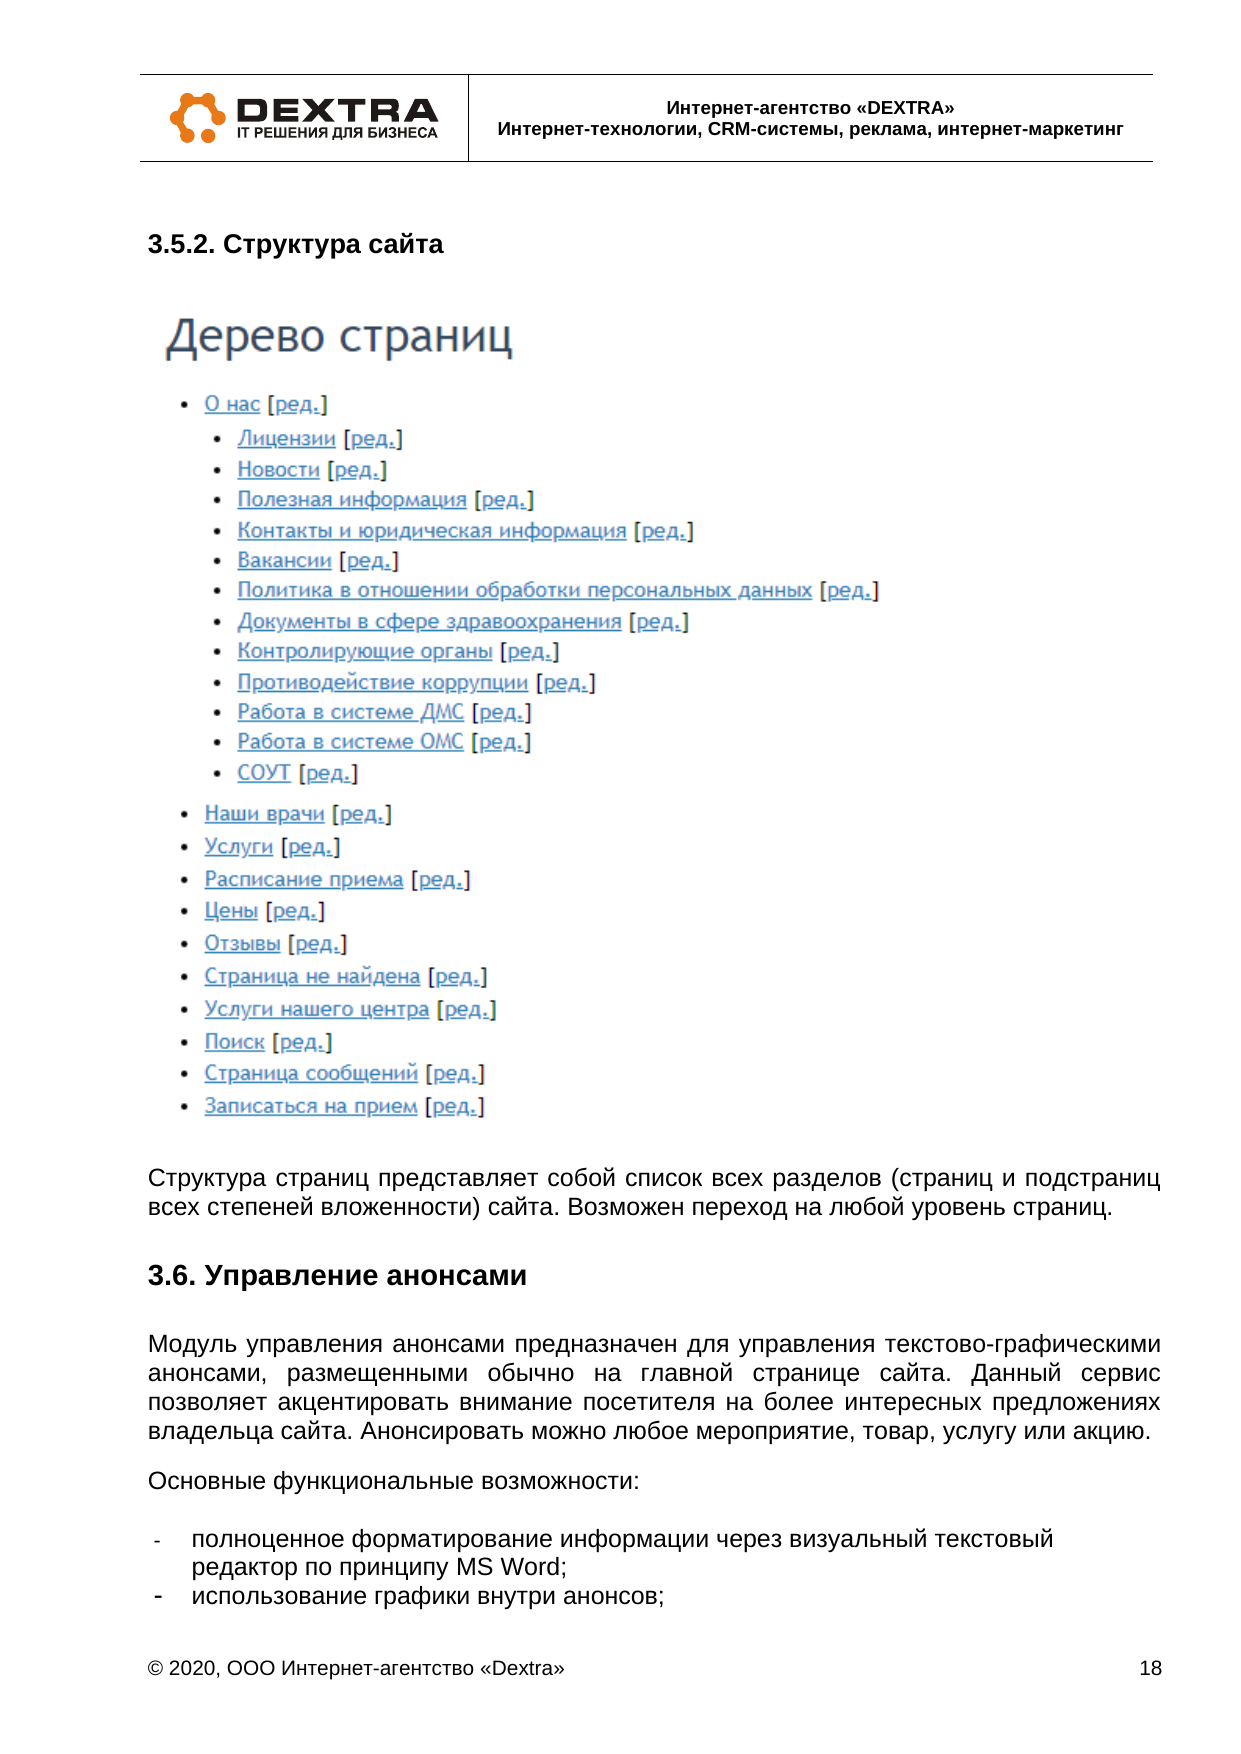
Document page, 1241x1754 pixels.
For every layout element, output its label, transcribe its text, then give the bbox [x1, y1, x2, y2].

text Основные функциональные возможности: [148, 1466, 1162, 1495]
subtitle 3.5.2. Структура сайта [148, 228, 1162, 260]
subtitle 3.6. Управление анонсами [148, 1258, 1162, 1292]
picture [147, 297, 901, 1135]
text Структура страниц представляет собой список всех разделов (страниц и подстраниц всех степеней вложенности) сайта. Возможен переход на любой уровень страниц. [148, 1163, 1162, 1221]
list использование графики внутри анонсов; [154, 1581, 1162, 1610]
text Модуль управления анонсами предназначен для управления текстово-графическими анонсами, размещенными обычно на главной странице сайта. Данный сервис позволяет акцентировать внимание посетителя на более интересных предложениях владельца сайта. Анонсировать можно любое мероприятие, товар, услугу или акцию. [148, 1329, 1162, 1444]
list полноценное форматирование информации через визуальный текстовый редактор по принципу MS Word; [154, 1523, 1162, 1581]
